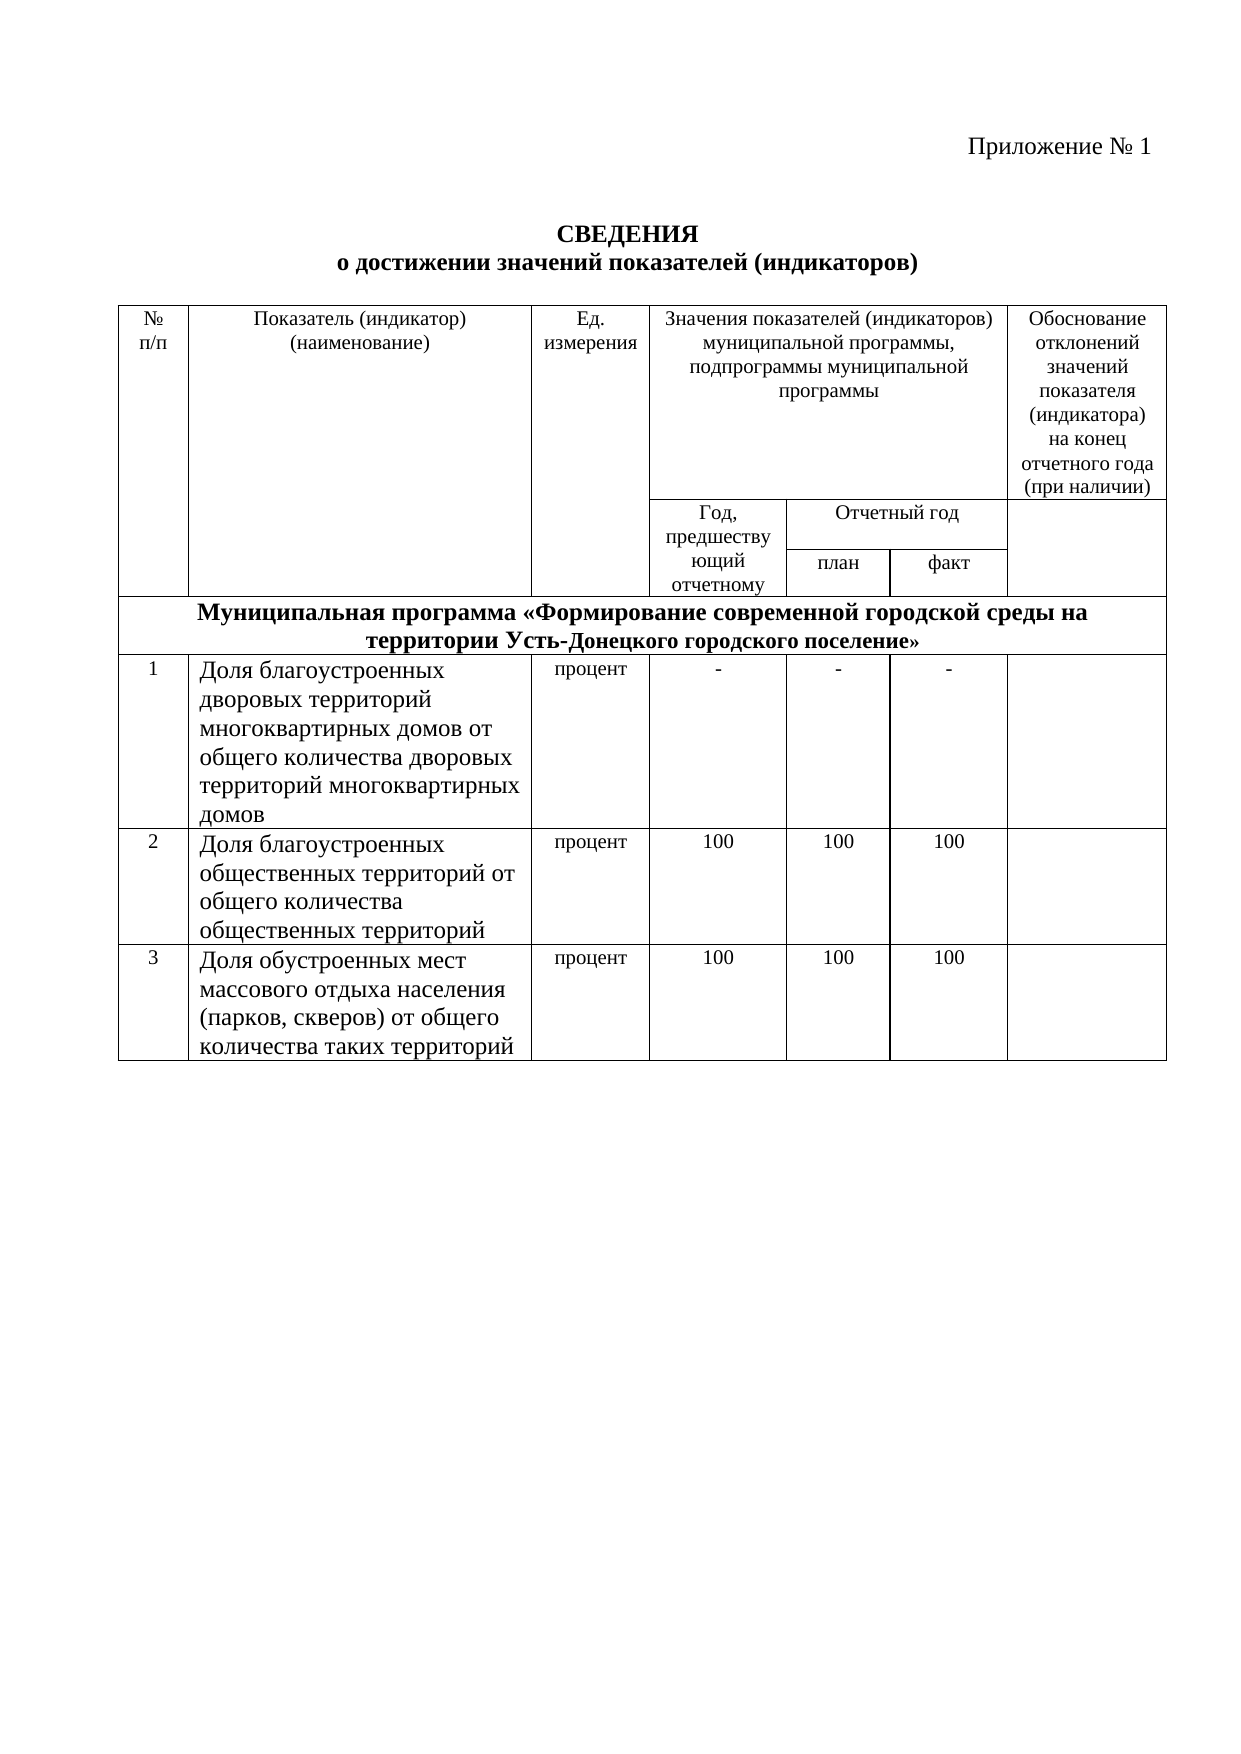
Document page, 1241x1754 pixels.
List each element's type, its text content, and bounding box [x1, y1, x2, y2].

table_cell [1008, 500, 1166, 596]
table_cell 100 [787, 945, 889, 1060]
table_cell - [891, 655, 1007, 828]
table_header Показатель (индикатор) (наименование) [189, 306, 531, 596]
table_cell - [650, 655, 786, 828]
text СВЕДЕНИЯ [103, 219, 1152, 247]
table_header Ед. измерения [532, 306, 649, 596]
table_cell 100 [650, 945, 786, 1060]
table_cell процент [532, 829, 649, 944]
table_cell Отчетный год [787, 500, 1007, 548]
table_cell [1008, 655, 1166, 828]
table_cell Год, предшествующий отчетному [650, 500, 786, 596]
table_cell [1008, 829, 1166, 944]
table_cell 100 [891, 829, 1007, 944]
table_header № п/п [119, 306, 188, 596]
table_cell процент [532, 945, 649, 1060]
table_cell Доля благоустроенных дворовых территорий многоквартирных домов от общего количества дворовых территорий многоквартирных домов [189, 655, 531, 828]
table_header Обоснование отклонений значений показателя (индикатора) на конец отчетного года (при наличии) [1008, 306, 1166, 498]
table_cell - [787, 655, 889, 828]
table_cell [1008, 945, 1166, 1060]
text Приложение № 1 [103, 131, 1152, 160]
table_cell Муниципальная программа «Формирование современной городской среды на территории Усть-Донецкого городского поселение» [119, 597, 1166, 654]
text о достижении значений показателей (индикаторов) [103, 247, 1152, 276]
table_cell план [787, 550, 889, 596]
table_cell факт [891, 550, 1007, 596]
table_cell Доля обустроенных мест массового отдыха населения (парков, скверов) от общего количества таких территорий [189, 945, 531, 1060]
table_cell 100 [787, 829, 889, 944]
table_cell Доля благоустроенных общественных территорий от общего количества общественных территорий [189, 829, 531, 944]
table_cell 3 [119, 945, 188, 1060]
table_cell процент [532, 655, 649, 828]
table_header Значения показателей (индикаторов) муниципальной программы, подпрограммы муниципальной программы [650, 306, 1007, 498]
table_cell 1 [119, 655, 188, 828]
table_cell 100 [891, 945, 1007, 1060]
table_cell 100 [650, 829, 786, 944]
table_cell 2 [119, 829, 188, 944]
